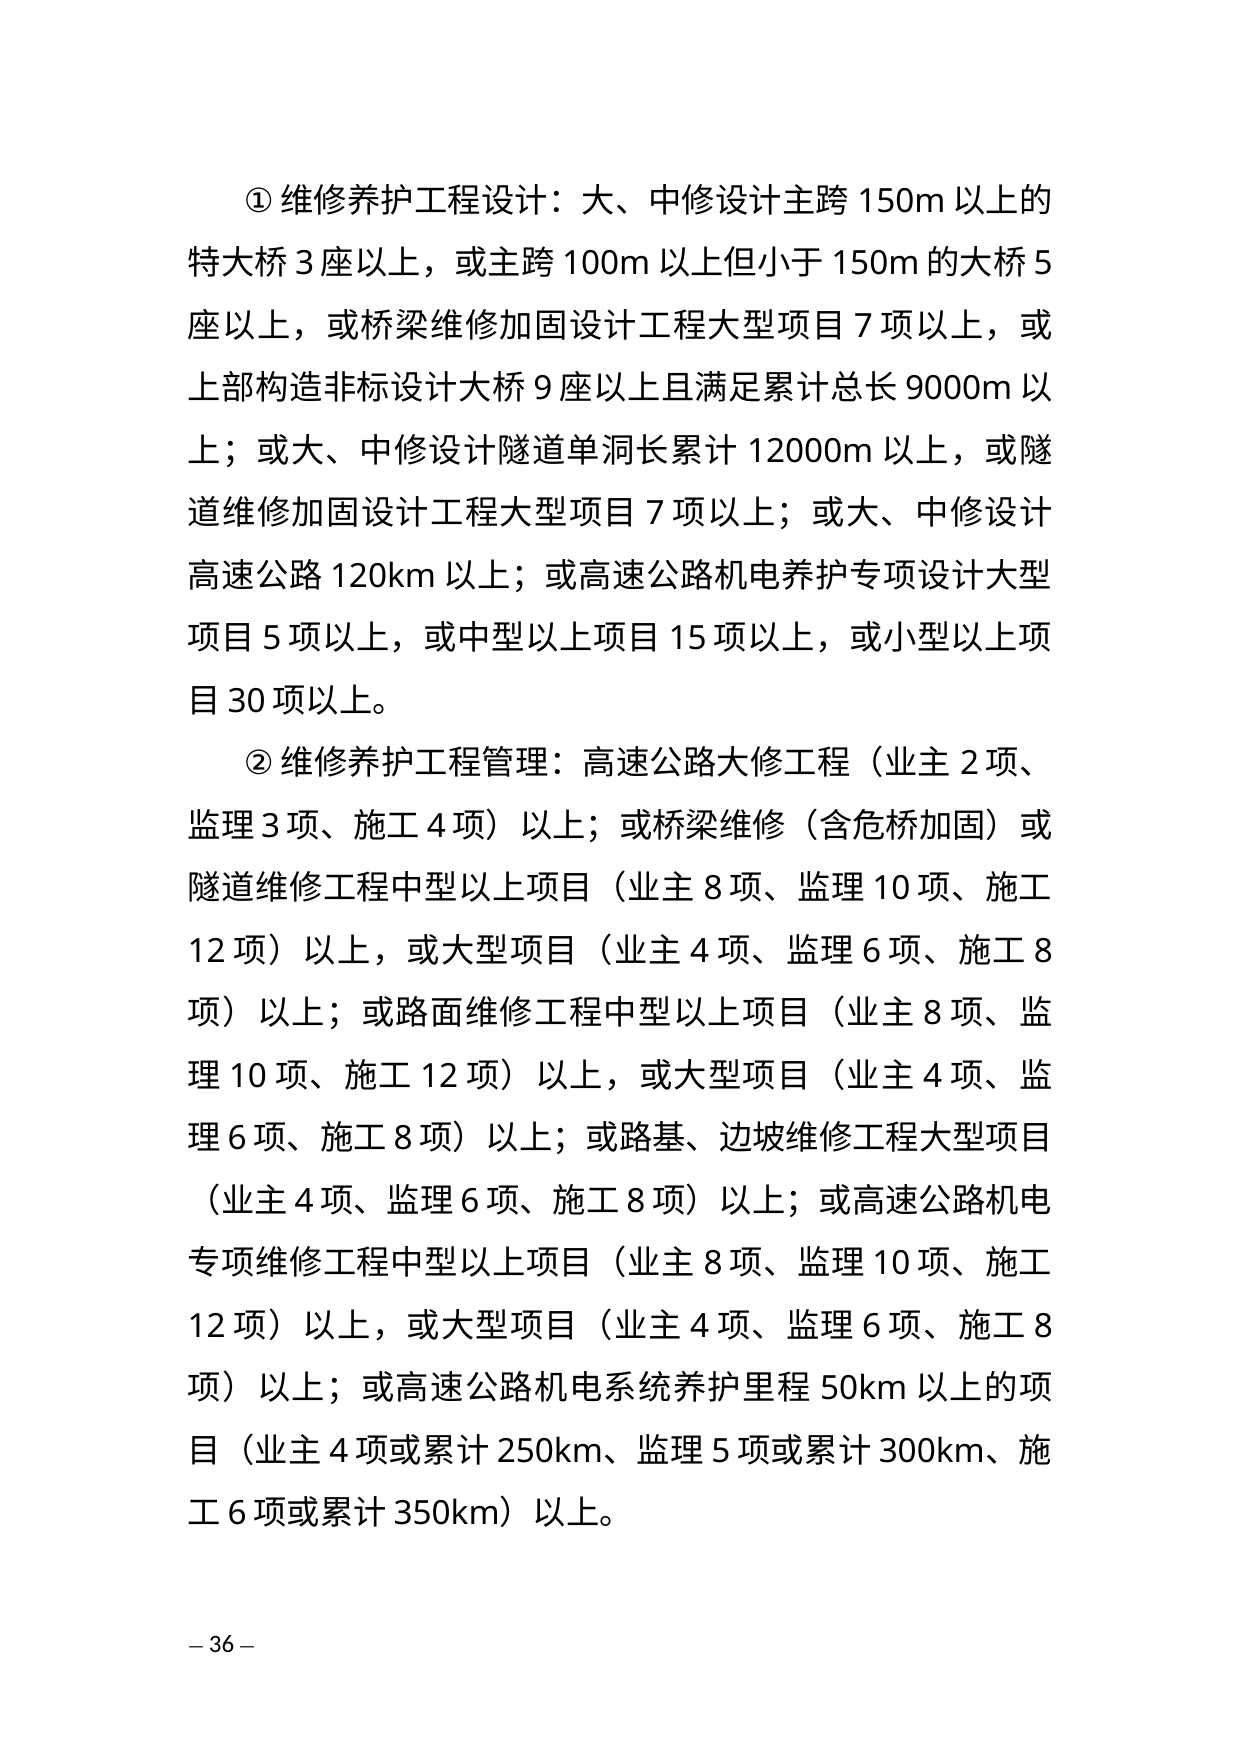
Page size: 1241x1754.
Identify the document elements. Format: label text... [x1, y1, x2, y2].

text ①维修养护工程设计：大、中修设计主跨150m以上的特大桥3座以上，或主跨100m以上但小于150m的大桥5座以上，或桥梁维修加固设计工程大型项目7项以上，或上部构造非标设计大桥9座以上且满足累计总长9000m以上；或大、中修设计隧道单洞长累计12000m以上，或隧道维修加固设计工程大型项目7项以上；或大、中修设计高速公路120km以上；或高速公路机电养护专项设计大型项目5项以上，或中型以上项目15项以上，或小型以上项目30项以上。 [187, 162, 1053, 724]
text ②维修养护工程管理：高速公路大修工程（业主2项、监理3项、施工4项）以上；或桥梁维修（含危桥加固）或隧道维修工程中型以上项目（业主8项、监理10项、施工12项）以上，或大型项目（业主4项、监理6项、施工8项）以上；或路面维修工程中型以上项目（业主8项、监理10项、施工12项）以上，或大型项目（业主4项、监理6项、施工8项）以上；或路基、边坡维修工程大型项目（业主4项、监理6项、施工8项）以上；或高速公路机电专项维修工程中型以上项目（业主8项、监理10项、施工12项）以上，或大型项目（业主4项、监理6项、施工8项）以上；或高速公路机电系统养护里程50km以上的项目（业主4项或累计250km、监理5项或累计300km、施工6项或累计350km）以上。 [187, 724, 1053, 1537]
